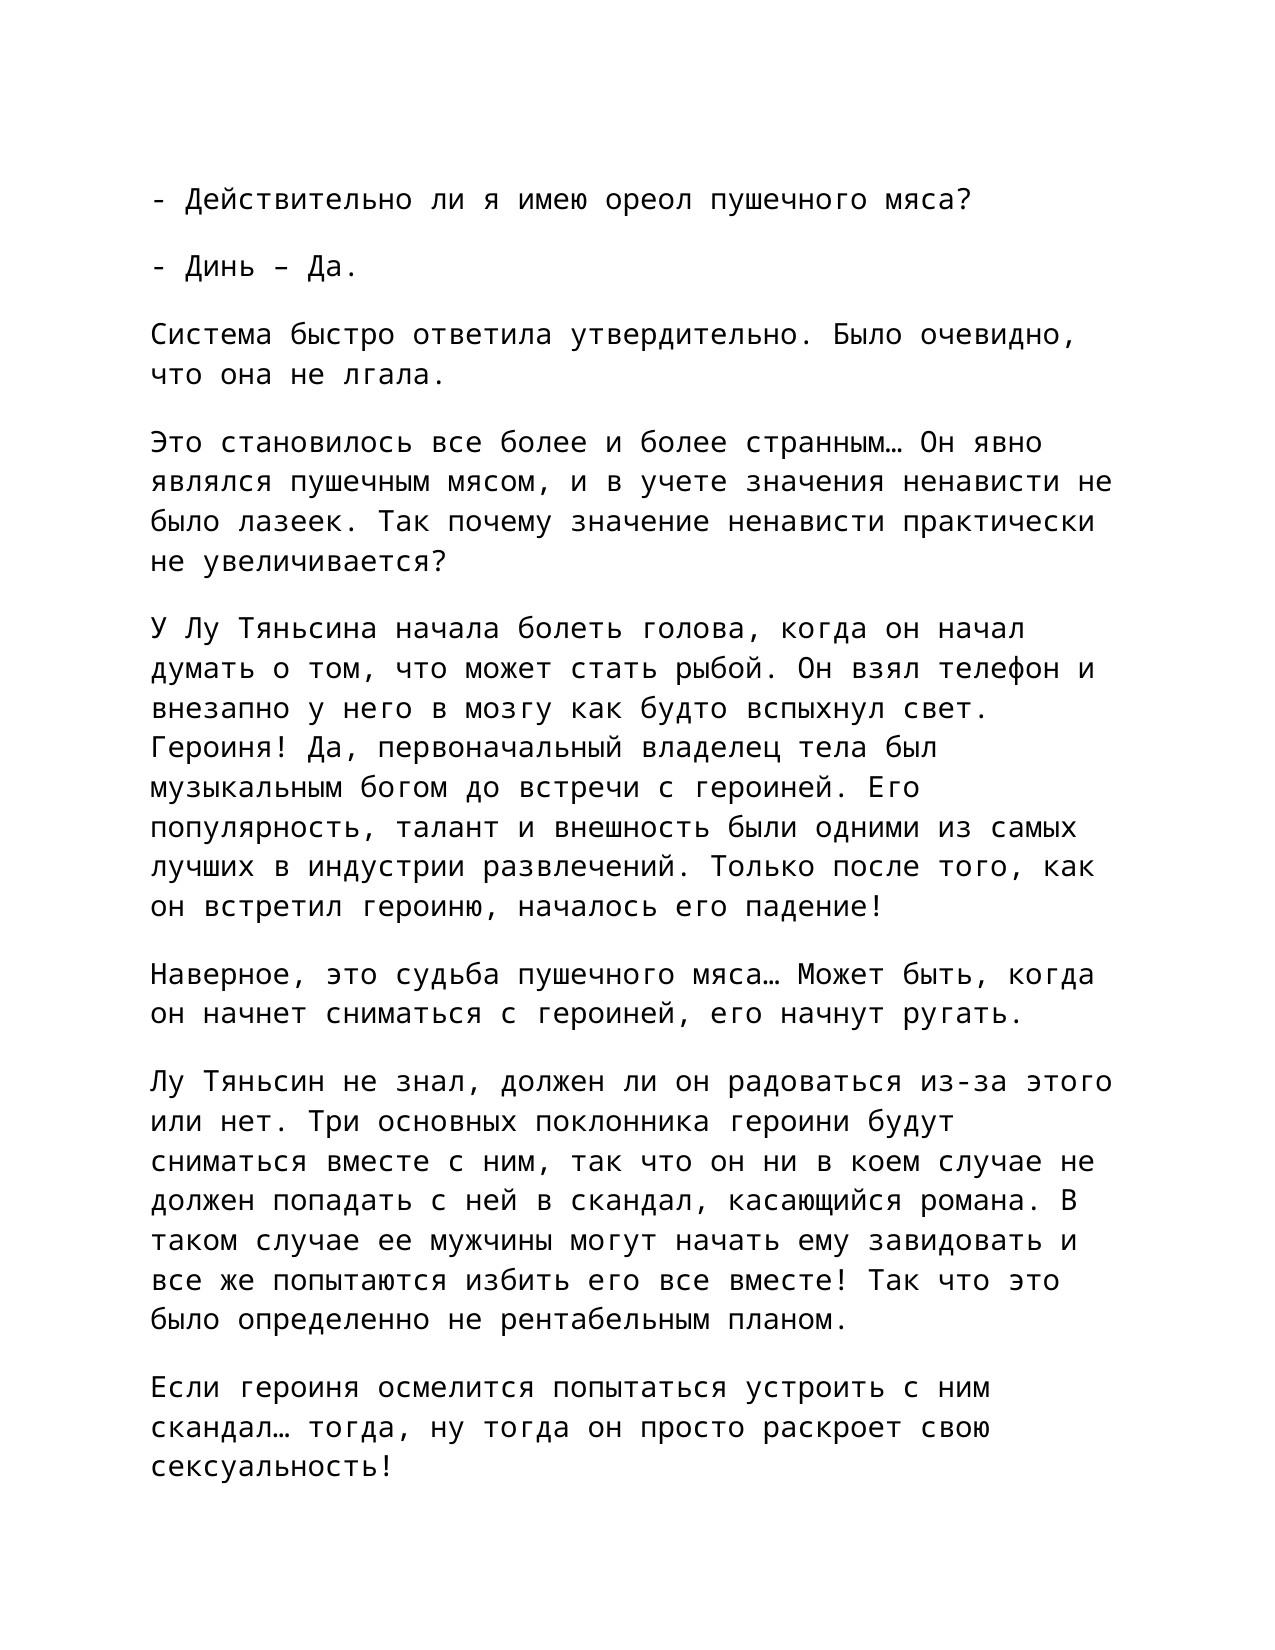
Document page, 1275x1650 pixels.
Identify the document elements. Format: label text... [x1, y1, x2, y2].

text Система быстро ответила утвердительно. Было очевидно, что она не лгала. [150, 313, 1125, 393]
text - Действительно ли я имею ореол пушечного мяса? [150, 178, 1125, 218]
text Это становилось все более и более странным… Он явно являлся пушечным мясом, и в учете значения ненависти не было лазеек. Так почему значение ненависти практически не увеличивается? [150, 421, 1125, 579]
text Лу Тяньсин не знал, должен ли он радоваться из-за этого или нет. Три основных поклонника героини будут сниматься вместе с ним, так что он ни в коем случае не должен попадать с ней в скандал, касающийся романа. В таком случае ее мужчины могут начать ему завидовать и все же попытаются избить его все вместе! Так что это было определенно не рентабельным планом. [150, 1061, 1125, 1338]
text - Динь – Да. [150, 246, 1125, 285]
text Наверное, это судьба пушечного мяса… Может быть, когда он начнет сниматься с героиней, его начнут ругать. [150, 953, 1125, 1032]
text У Лу Тяньсина начала болеть голова, когда он начал думать о том, что может стать рыбой. Он взял телефон и внезапно у него в мозгу как будто вспыхнул свет. Героиня! Да, первоначальный владелец тела был музыкальным богом до встречи с героиней. Его популярность, талант и внешность были одними из самых лучших в индустрии развлечений. Только после того, как он встретил героиню, началось его падение! [150, 608, 1125, 925]
text Если героиня осмелится попытаться устроить с ним скандал… тогда, ну тогда он просто раскроет свою сексуальность! [150, 1366, 1125, 1485]
